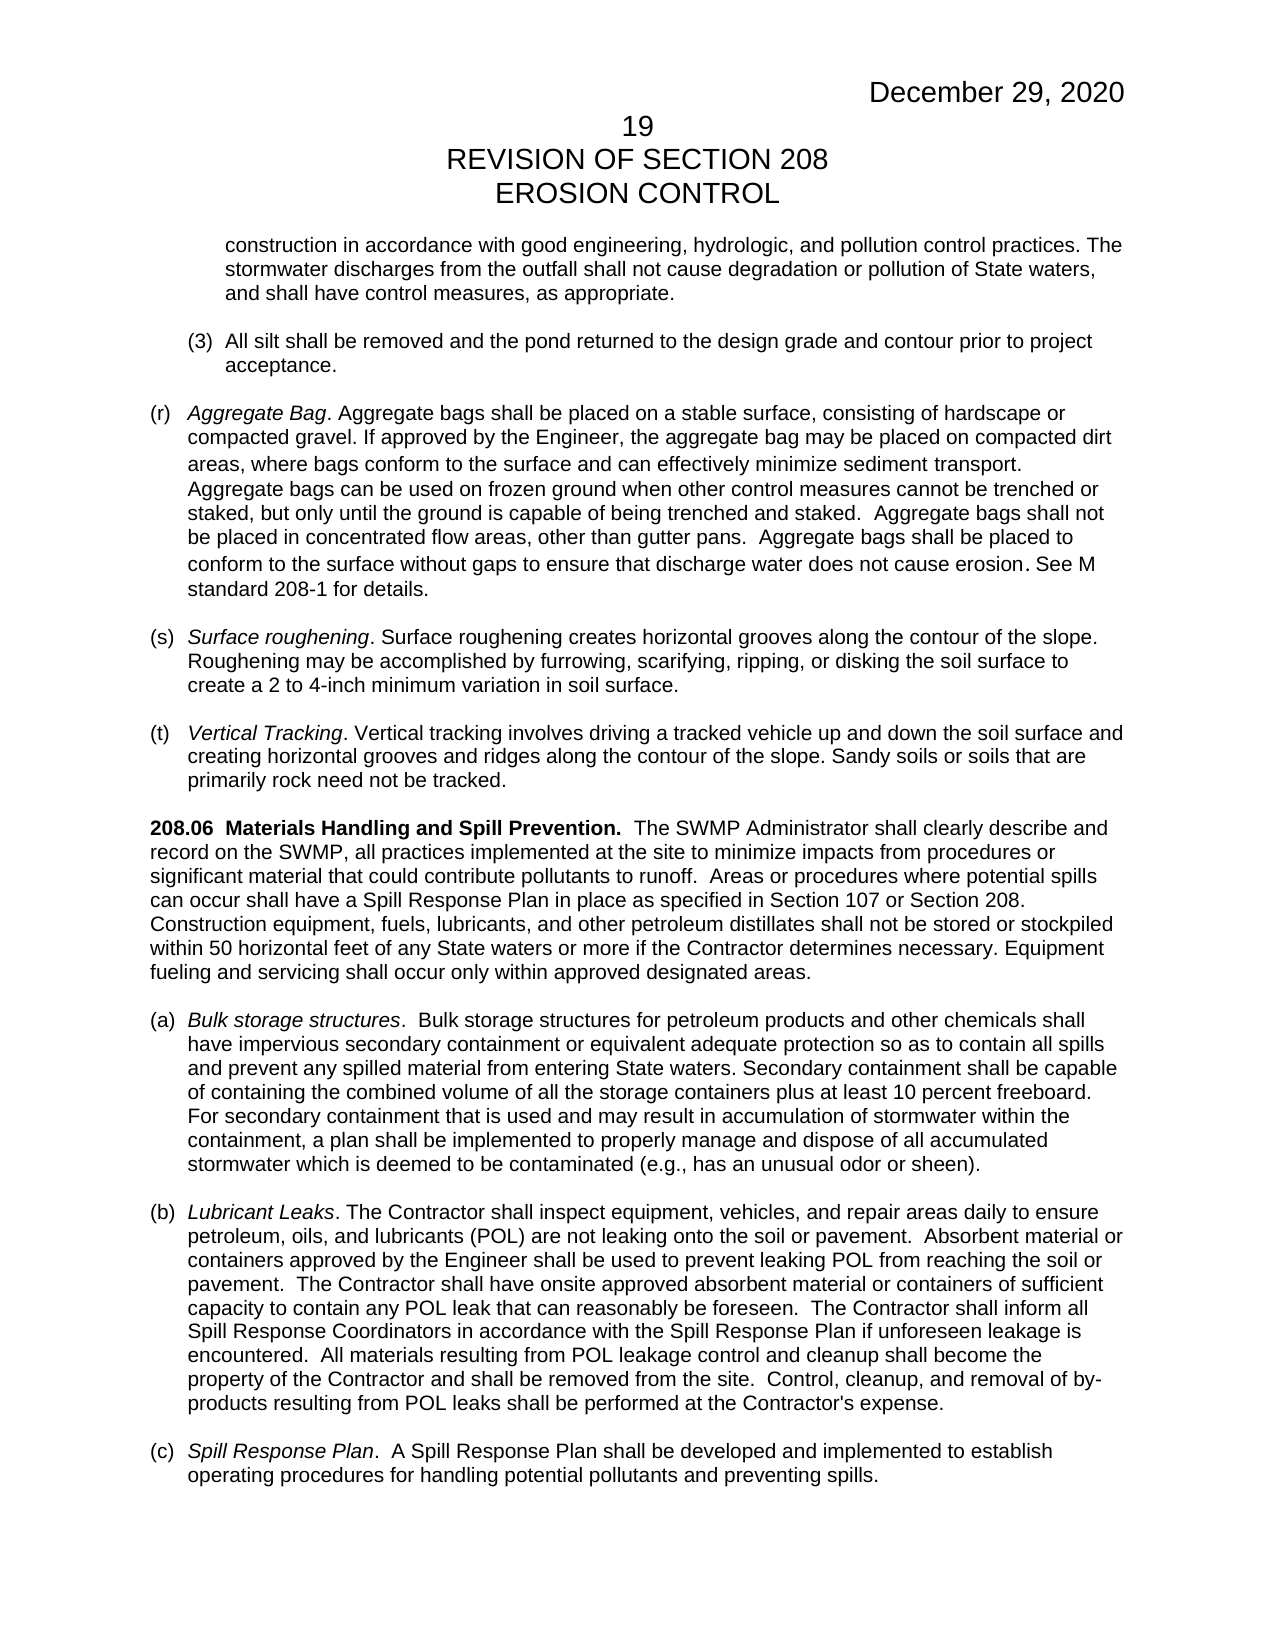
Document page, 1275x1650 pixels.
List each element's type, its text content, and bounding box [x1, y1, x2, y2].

list Surface roughening. Surface roughening creates horizontal grooves along the contour of the slope. Roughening may be accomplished by furrowing, scarifying, ripping, or disking the soil surface to create a 2 to 4-inch minimum variation in soil surface. [150, 624, 1125, 696]
list Lubricant Leaks. The Contractor shall inspect equipment, vehicles, and repair areas daily to ensure petroleum, oils, and lubricants (POL) are not leaking onto the soil or pavement. Absorbent material or containers approved by the Engineer shall be used to prevent leaking POL from reaching the soil or pavement. The Contractor shall have onsite approved absorbent material or containers of sufficient capacity to contain any POL leak that can reasonably be foreseen. The Contractor shall inform all Spill Response Coordinators in accordance with the Spill Response Plan if unforeseen leakage is encountered. All materials resulting from POL leakage control and cleanup shall become the property of the Contractor and shall be removed from the site. Control, cleanup, and removal of by-products resulting from POL leaks shall be performed at the Contractor's expense. [150, 1199, 1125, 1415]
list Aggregate Bag. Aggregate bags shall be placed on a stable surface, consisting of hardscape or compacted gravel. If approved by the Engineer, the aggregate bag may be placed on compacted dirt areas, where bags conform to the surface and can effectively minimize sediment transportAggregate bags shall not be placed in concentrated flow areas, other than gutter pans. Aggregate bags shall be placed to conform to the surface without gaps to ensure that discharge water does not cause erosion [150, 401, 1125, 601]
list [187, 233, 1125, 305]
list All silt shall be removed and the pond returned to the design grade and contour prior to project acceptance. [187, 329, 1125, 377]
list Bulk storage structures. Bulk storage structures for petroleum products and other chemicals shall have impervious secondary containment or equivalent adequate protection so as to contain all spills and prevent any spilled material from entering State waters. Secondary containment shall be capable of containing the combined volume of all the storage containers plus at least 10 percent freeboard. For secondary containment that is used and may result in accumulation of stormwater within the containment, a plan shall be implemented to properly manage and dispose of all accumulated stormwater which is deemed to be contaminated (e.g., has an unusual odor or sheen). [150, 1008, 1125, 1176]
text 208.06 Materials Handling and Spill Prevention. The SWMP Administrator shall clearly describe and record on the SWMP, all practices implemented at the site to minimize impacts from procedures or significant material that could contribute pollutants to runoff. Areas or procedures where potential spills can occur shall have a Spill Response Plan in place as specified in Section 107 or Section 208. Construction equipment, fuels, lubricants, and other petroleum distillates shall not be stored or stockpiled within 50 horizontal feet of any State waters or more if the Contractor determines necessary. Equipment fueling and servicing shall occur only within approved designated areas. [150, 816, 1125, 984]
list Spill Response Plan. A Spill Response Plan shall be developed and implemented to establish operating procedures for handling potential pollutants and preventing spills. [150, 1439, 1125, 1487]
list Vertical Tracking. Vertical tracking involves driving a tracked vehicle up and down the soil surface and creating horizontal grooves and ridges along the contour of the slope. Sandy soils or soils that are primarily rock need not be tracked. [150, 720, 1125, 792]
